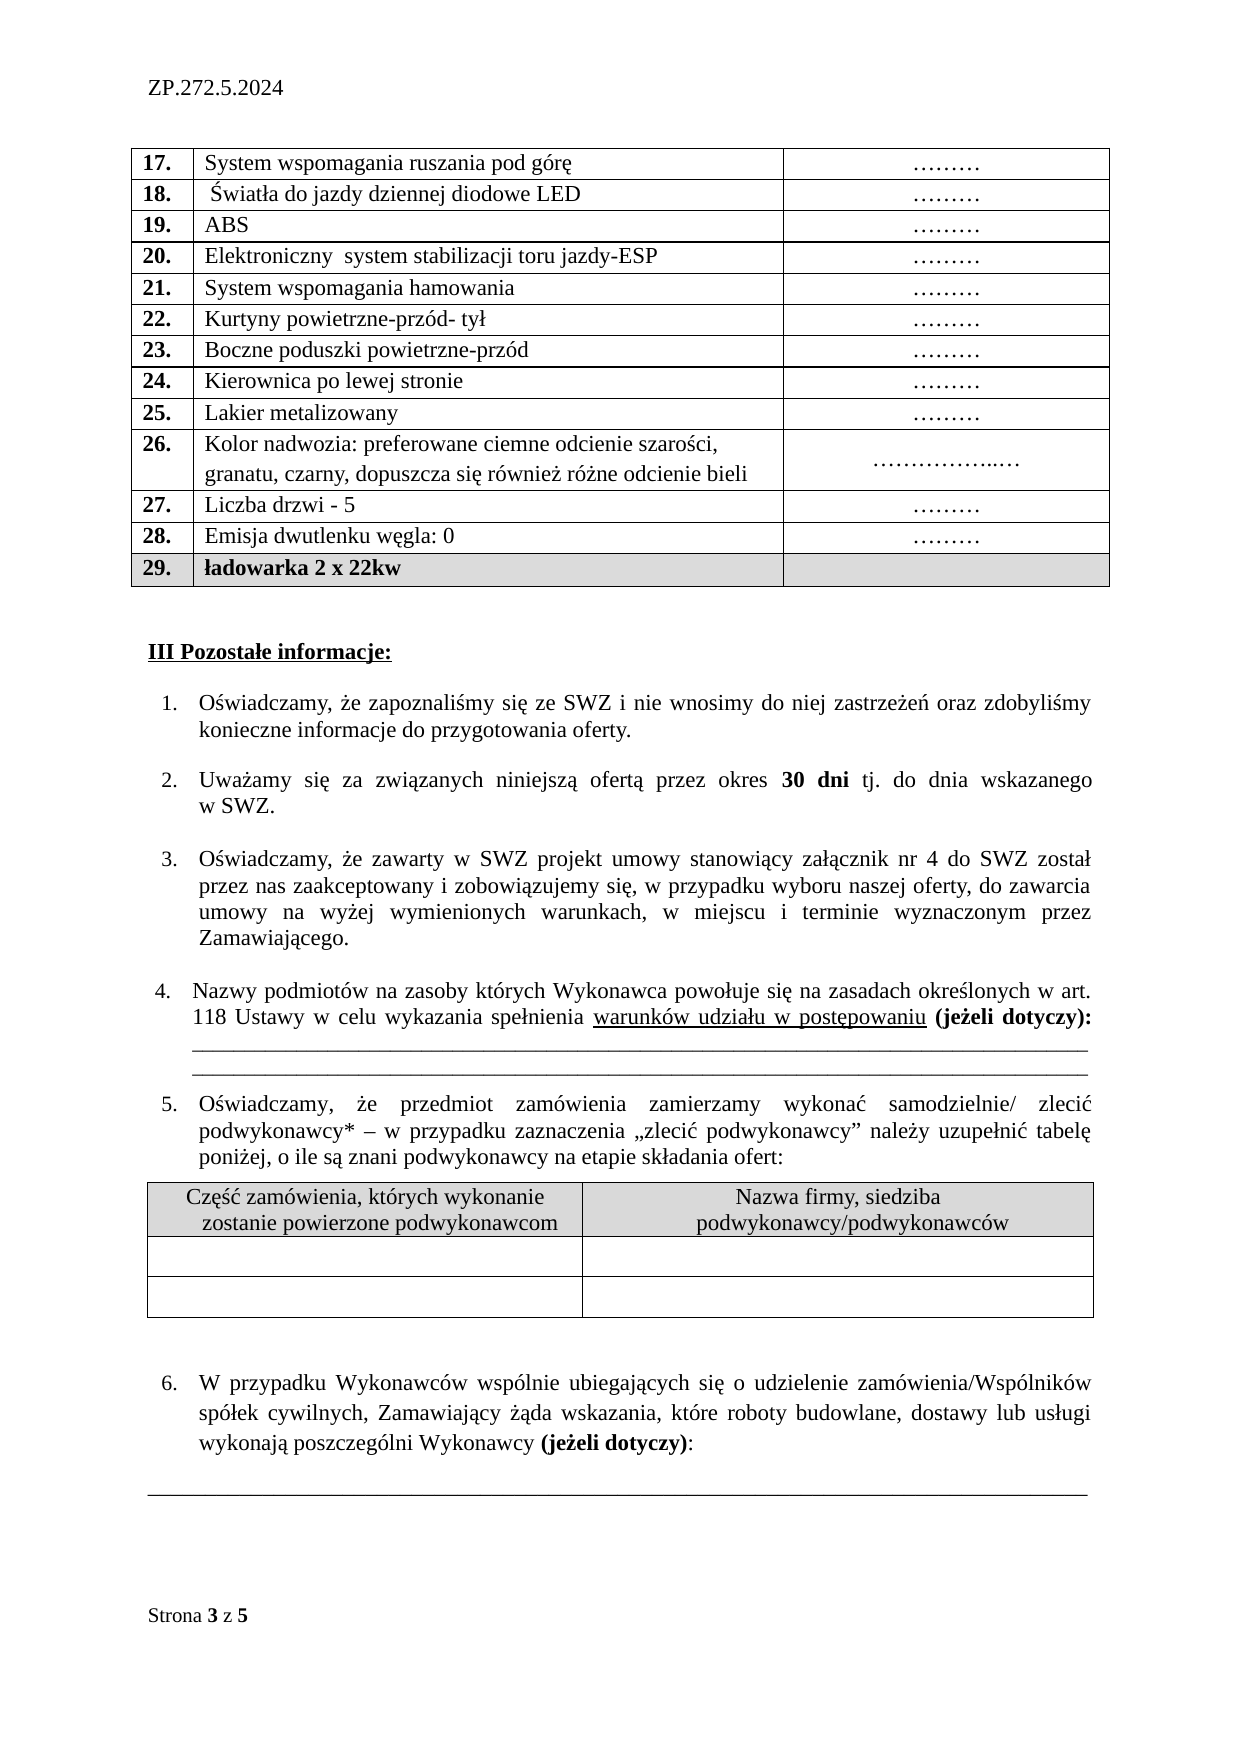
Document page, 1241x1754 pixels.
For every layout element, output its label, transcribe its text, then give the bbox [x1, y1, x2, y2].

table_cell ……… [784, 305, 1109, 335]
table_cell [784, 554, 1109, 586]
table_cell 26. [132, 430, 193, 490]
table_cell Emisja dwutlenku węgla: 0 [194, 523, 783, 553]
table_cell ……… [784, 399, 1109, 429]
list Nazwy podmiotów na zasoby których Wykonawca powołuje się na zasadach określonych w art. 118 Ustawy w celu wykazania spełnienia warunków udziału w postępowaniu (jeżeli dotyczy): ____________________________________________________________________________________________________________________________________________________________________________ [154, 977, 1093, 1078]
list Oświadczamy, że przedmiot zamówienia zamierzamy wykonać samodzielnie/ zlecić podwykonawcy* – w przypadku zaznaczenia „zlecić podwykonawcy” należy uzupełnić tabelę poniżej, o ile są znani podwykonawcy na etapie składania ofert: [161, 1090, 1093, 1169]
table_cell Kierownica po lewej stronie [194, 368, 783, 398]
table_cell ……… [784, 180, 1109, 210]
list W przypadku Wykonawców wspólnie ubiegających się o udzielenie zamówienia/Wspólników spółek cywilnych, Zamawiający żąda wskazania, które roboty budowlane, dostawy lub usługi wykonają poszczególni Wykonawcy (jeżeli dotyczy): [161, 1369, 1093, 1456]
list III Pozostałe informacje: [148, 638, 1093, 664]
table_cell ……… [784, 243, 1109, 273]
table_cell Lakier metalizowany [194, 399, 783, 429]
table_cell ……… [784, 274, 1109, 304]
table_cell 21. [132, 274, 193, 304]
table_cell 19. [132, 211, 193, 241]
table_cell System wspomagania hamowania [194, 274, 783, 304]
table_cell 23. [132, 336, 193, 366]
table_cell Liczba drzwi - 5 [194, 491, 783, 522]
table_cell ……… [784, 523, 1109, 553]
table_cell ……… [784, 211, 1109, 241]
table_cell 20. [132, 243, 193, 273]
table_cell 28. [132, 523, 193, 553]
table_cell ……………..… [784, 430, 1109, 490]
table_cell 17. [132, 149, 193, 179]
table_cell ……… [784, 491, 1109, 522]
table_cell 25. [132, 399, 193, 429]
table_cell [583, 1277, 1093, 1317]
table_cell ……… [784, 368, 1109, 398]
table_cell Boczne poduszki powietrzne-przód [194, 336, 783, 366]
table_cell 27. [132, 491, 193, 522]
list Oświadczamy, że zapoznaliśmy się ze SWZ i nie wnosimy do niej zastrzeżeń oraz zdobyliśmy konieczne informacje do przygotowania oferty. [161, 689, 1093, 742]
table_header Nazwa firmy, siedziba podwykonawcy/podwykonawców [583, 1183, 1093, 1236]
list Uważamy się za związanych niniejszą ofertą przez okres 30 dni tj. do dnia wskazanego w SWZ. [161, 766, 1093, 819]
table_cell [148, 1237, 582, 1276]
table_cell ABS [194, 211, 783, 241]
table_cell [583, 1237, 1093, 1276]
table_cell Elektroniczny system stabilizacji toru jazdy-ESP [194, 243, 783, 273]
table_cell [148, 1277, 582, 1317]
table_cell 22. [132, 305, 193, 335]
table_cell System wspomagania ruszania pod górę [194, 149, 783, 179]
table_cell 29. [132, 554, 193, 586]
table_cell Światła do jazdy dziennej diodowe LED [194, 180, 783, 210]
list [148, 1472, 1093, 1498]
table_cell ładowarka 2 x 22kw [194, 554, 783, 586]
list Oświadczamy, że zawarty w SWZ projekt umowy stanowiący załącznik nr 4 do SWZ został przez nas zaakceptowany i zobowiązujemy się, w przypadku wyboru naszej oferty, do zawarcia umowy na wyżej wymienionych warunkach, w miejscu i terminie wyznaczonym przez Zamawiającego. [161, 845, 1093, 951]
table_cell Kolor nadwozia: preferowane ciemne odcienie szarości, granatu, czarny, dopuszcza się również różne odcienie bieli [194, 430, 783, 490]
table_cell 24. [132, 368, 193, 398]
table_cell Kurtyny powietrzne-przód- tył [194, 305, 783, 335]
table_header Część zamówienia, których wykonanie zostanie powierzone podwykonawcom [148, 1183, 582, 1236]
table_cell ……… [784, 149, 1109, 179]
table_cell ……… [784, 336, 1109, 366]
table_cell 18. [132, 180, 193, 210]
